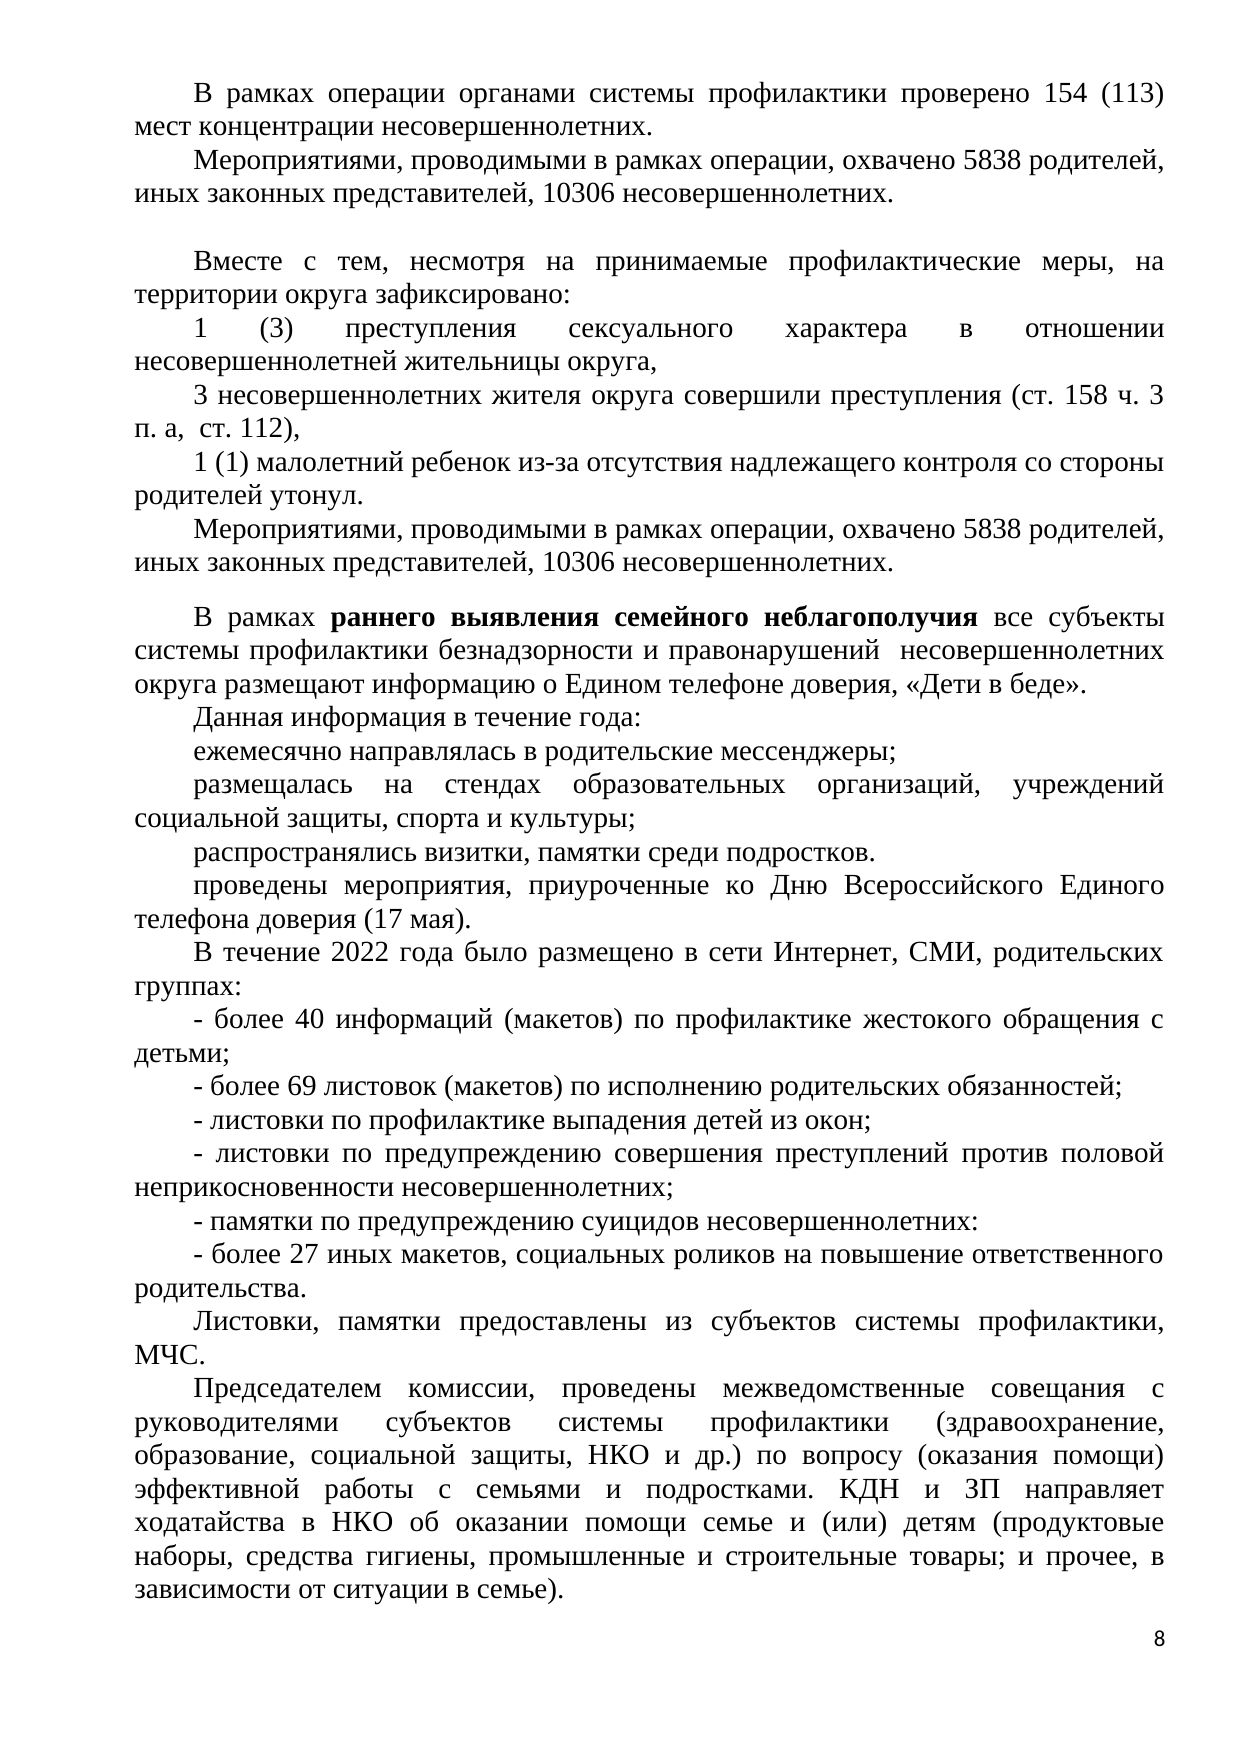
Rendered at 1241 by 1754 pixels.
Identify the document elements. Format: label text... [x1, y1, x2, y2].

text Мероприятиями, проводимыми в рамках операции, охвачено 5838 родителей, иных законных представителей, 10306 несовершеннолетних. [134, 511, 1165, 578]
text Председателем комиссии, проведены межведомственные совещания с руководителями субъектов системы профилактики (здравоохранение, образование, социальной защиты, НКО и др.) по вопросу (оказания помощи) эффективной работы с семьями и подростками. КДН и ЗП направляет ходатайства в НКО об оказании помощи семье и (или) детям (продуктовые наборы, средства гигиены, промышленные и строительные товары; и прочее, в зависимости от ситуации в семье). [134, 1370, 1165, 1605]
text распространялись визитки, памятки среди подростков. [134, 834, 1165, 867]
text Листовки, памятки предоставлены из субъектов системы профилактики, МЧС. [134, 1303, 1165, 1370]
text - более 27 иных макетов, социальных роликов на повышение ответственного родительства. [134, 1236, 1165, 1303]
text размещалась на стендах образовательных организаций, учреждений социальной защиты, спорта и культуры; [134, 767, 1165, 834]
text В рамках операции органами системы профилактики проверено 154 (113) мест концентрации несовершеннолетних. [134, 75, 1165, 142]
text Мероприятиями, проводимыми в рамках операции, охвачено 5838 родителей, иных законных представителей, 10306 несовершеннолетних. [134, 142, 1165, 209]
text - листовки по профилактике выпадения детей из окон; [134, 1102, 1165, 1136]
text - листовки по предупреждению совершения преступлений против половой неприкосновенности несовершеннолетних; [134, 1136, 1165, 1203]
text 1 (3) преступления сексуального характера в отношении несовершеннолетней жительницы округа, [134, 310, 1165, 377]
text проведены мероприятия, приуроченные ко Дню Всероссийского Единого телефона доверия (17 мая). [134, 867, 1165, 934]
text В течение 2022 года было размещено в сети Интернет, СМИ, родительских группах: [134, 934, 1165, 1001]
text В рамках раннего выявления семейного неблагополучия все субъекты системы профилактики безнадзорности и правонарушений несовершеннолетних округа размещают информацию о Едином телефоне доверия, «Дети в беде». [134, 599, 1165, 699]
text Вместе с тем, несмотря на принимаемые профилактические меры, на территории округа зафиксировано: [134, 243, 1165, 310]
text - более 40 информаций (макетов) по профилактике жестокого обращения с детьми; [134, 1001, 1165, 1068]
text - памятки по предупреждению суицидов несовершеннолетних: [134, 1203, 1165, 1236]
text ежемесячно направлялась в родительские мессенджеры; [134, 733, 1165, 767]
text Данная информация в течение года: [134, 699, 1165, 733]
text 3 несовершеннолетних жителя округа совершили преступления (ст. 158 ч. 3 п. а, ст. 112), [134, 377, 1165, 444]
text - более 69 листовок (макетов) по исполнению родительских обязанностей; [134, 1068, 1165, 1102]
text 1 (1) малолетний ребенок из-за отсутствия надлежащего контроля со стороны родителей утонул. [134, 444, 1165, 511]
